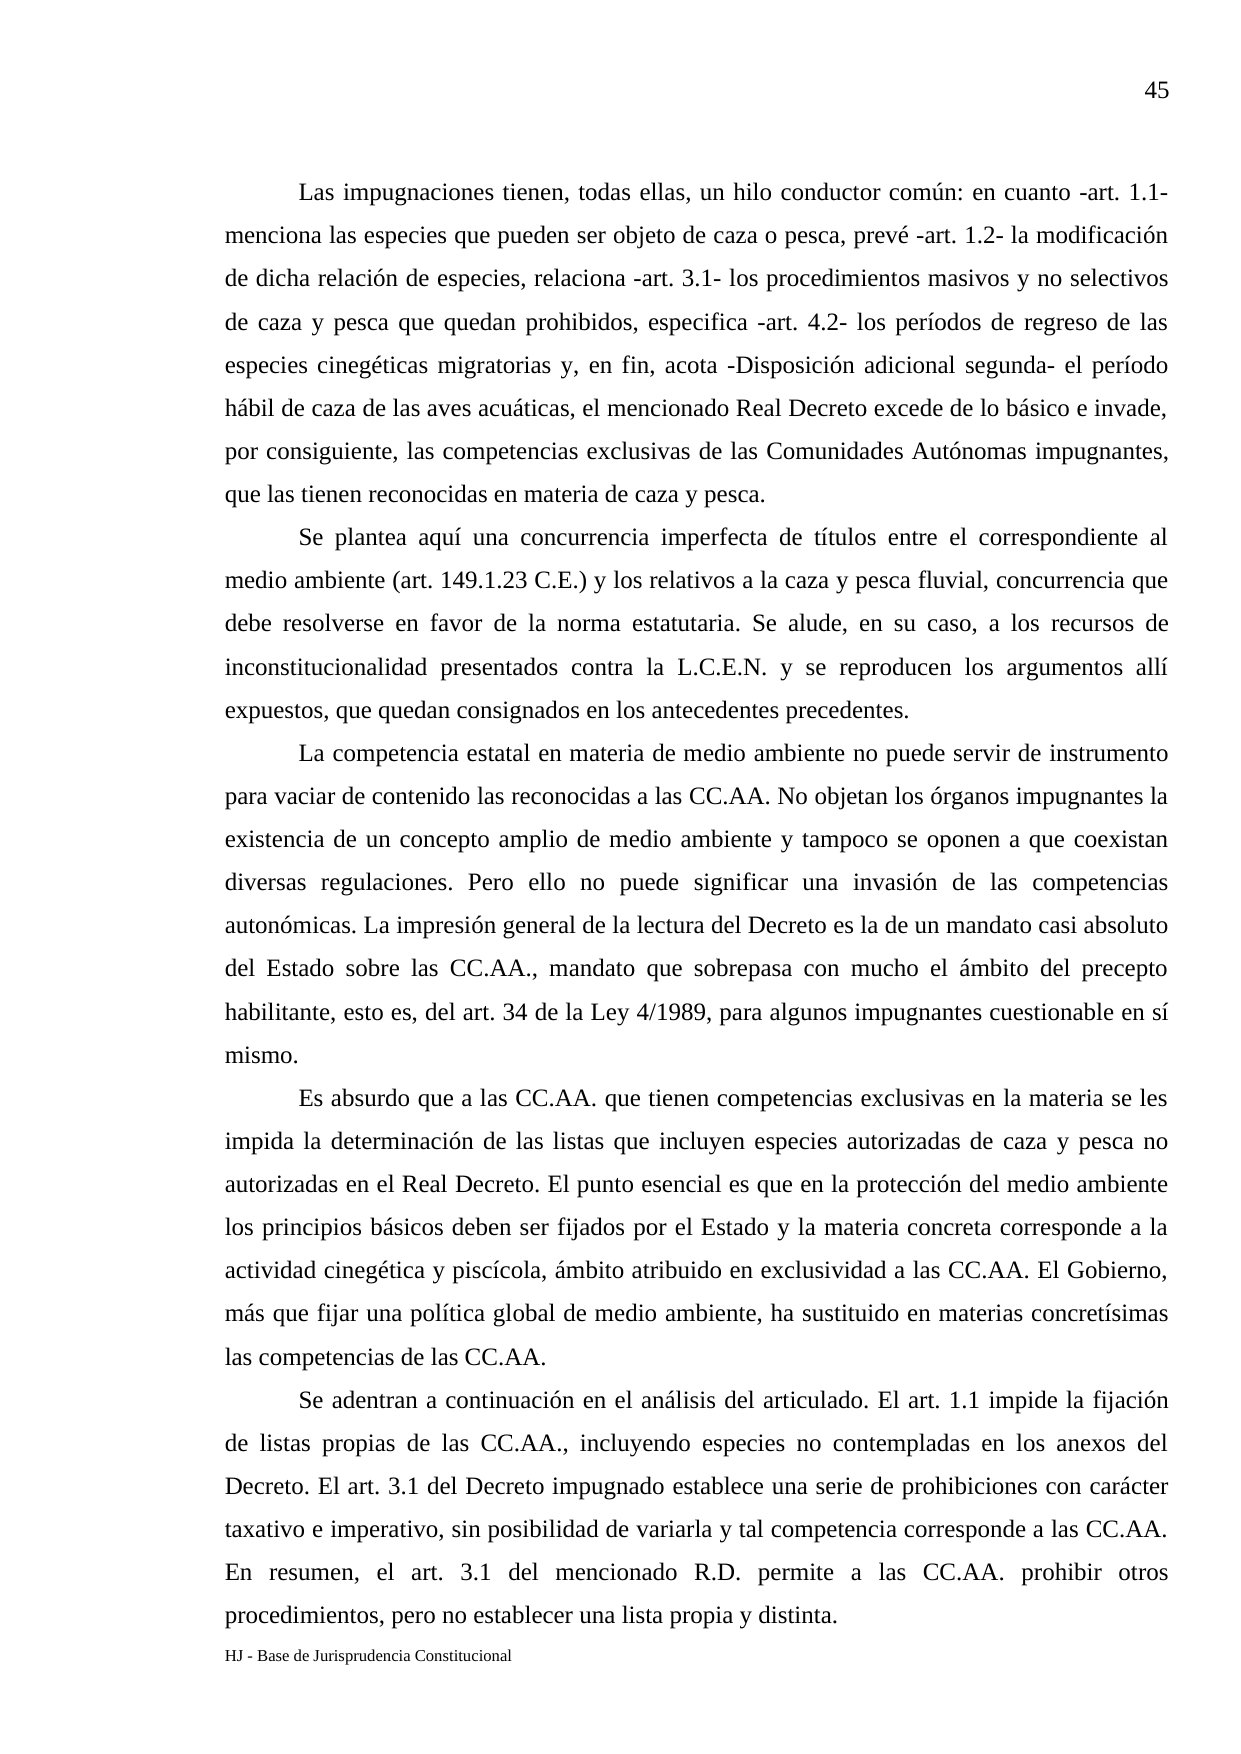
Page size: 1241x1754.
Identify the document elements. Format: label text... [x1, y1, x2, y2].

text Se plantea aquí una concurrencia imperfecta de títulos entre el correspondiente al medio ambiente (art. 149.1.23 C.E.) y los relativos a la caza y pesca fluvial, concurrencia que debe resolverse en favor de la norma estatutaria. Se alude, en su caso, a los recursos de inconstitucionalidad presentados contra la L.C.E.N. y se reproducen los argumentos allí expuestos, que quedan consignados en los antecedentes precedentes. [224, 522, 1169, 723]
text Las impugnaciones tienen, todas ellas, un hilo conductor común: en cuanto -art. 1.1- menciona las especies que pueden ser objeto de caza o pesca, prevé -art. 1.2- la modificación de dicha relación de especies, relaciona -art. 3.1- los procedimientos masivos y no selectivos de caza y pesca que quedan prohibidos, especifica -art. 4.2- los períodos de regreso de las especies cinegéticas migratorias y, en fin, acota -Disposición adicional segunda- el período hábil de caza de las aves acuáticas, el mencionado Real Decreto excede de lo básico e invade, por consiguiente, las competencias exclusivas de las Comunidades Autónomas impugnantes, que las tienen reconocidas en materia de caza y pesca. [224, 177, 1169, 508]
text Es absurdo que a las CC.AA. que tienen competencias exclusivas en la materia se les impida la determinación de las listas que incluyen especies autorizadas de caza y pesca no autorizadas en el Real Decreto. El punto esencial es que en la protección del medio ambiente los principios básicos deben ser fijados por el Estado y la materia concreta corresponde a la actividad cinegética y piscícola, ámbito atribuido en exclusividad a las CC.AA. El Gobierno, más que fijar una política global de medio ambiente, ha sustituido en materias concretísimas las competencias de las CC.AA. [224, 1083, 1169, 1370]
text Se adentran a continuación en el análisis del articulado. El art. 1.1 impide la fijación de listas propias de las CC.AA., incluyendo especies no contempladas en los anexos del Decreto. El art. 3.1 del Decreto impugnado establece una serie de prohibiciones con carácter taxativo e imperativo, sin posibilidad de variarla y tal competencia corresponde a las CC.AA. En resumen, el art. 3.1 del mencionado R.D. permite a las CC.AA. prohibir otros procedimientos, pero no establecer una lista propia y distinta. [224, 1385, 1169, 1629]
text La competencia estatal en materia de medio ambiente no puede servir de instrumento para vaciar de contenido las reconocidas a las CC.AA. No objetan los órganos impugnantes la existencia de un concepto amplio de medio ambiente y tampoco se oponen a que coexistan diversas regulaciones. Pero ello no puede significar una invasión de las competencias autonómicas. La impresión general de la lectura del Decreto es la de un mandato casi absoluto del Estado sobre las CC.AA., mandato que sobrepasa con mucho el ámbito del precepto habilitante, esto es, del art. 34 de la Ley 4/1989, para algunos impugnantes cuestionable en sí mismo. [224, 738, 1169, 1068]
